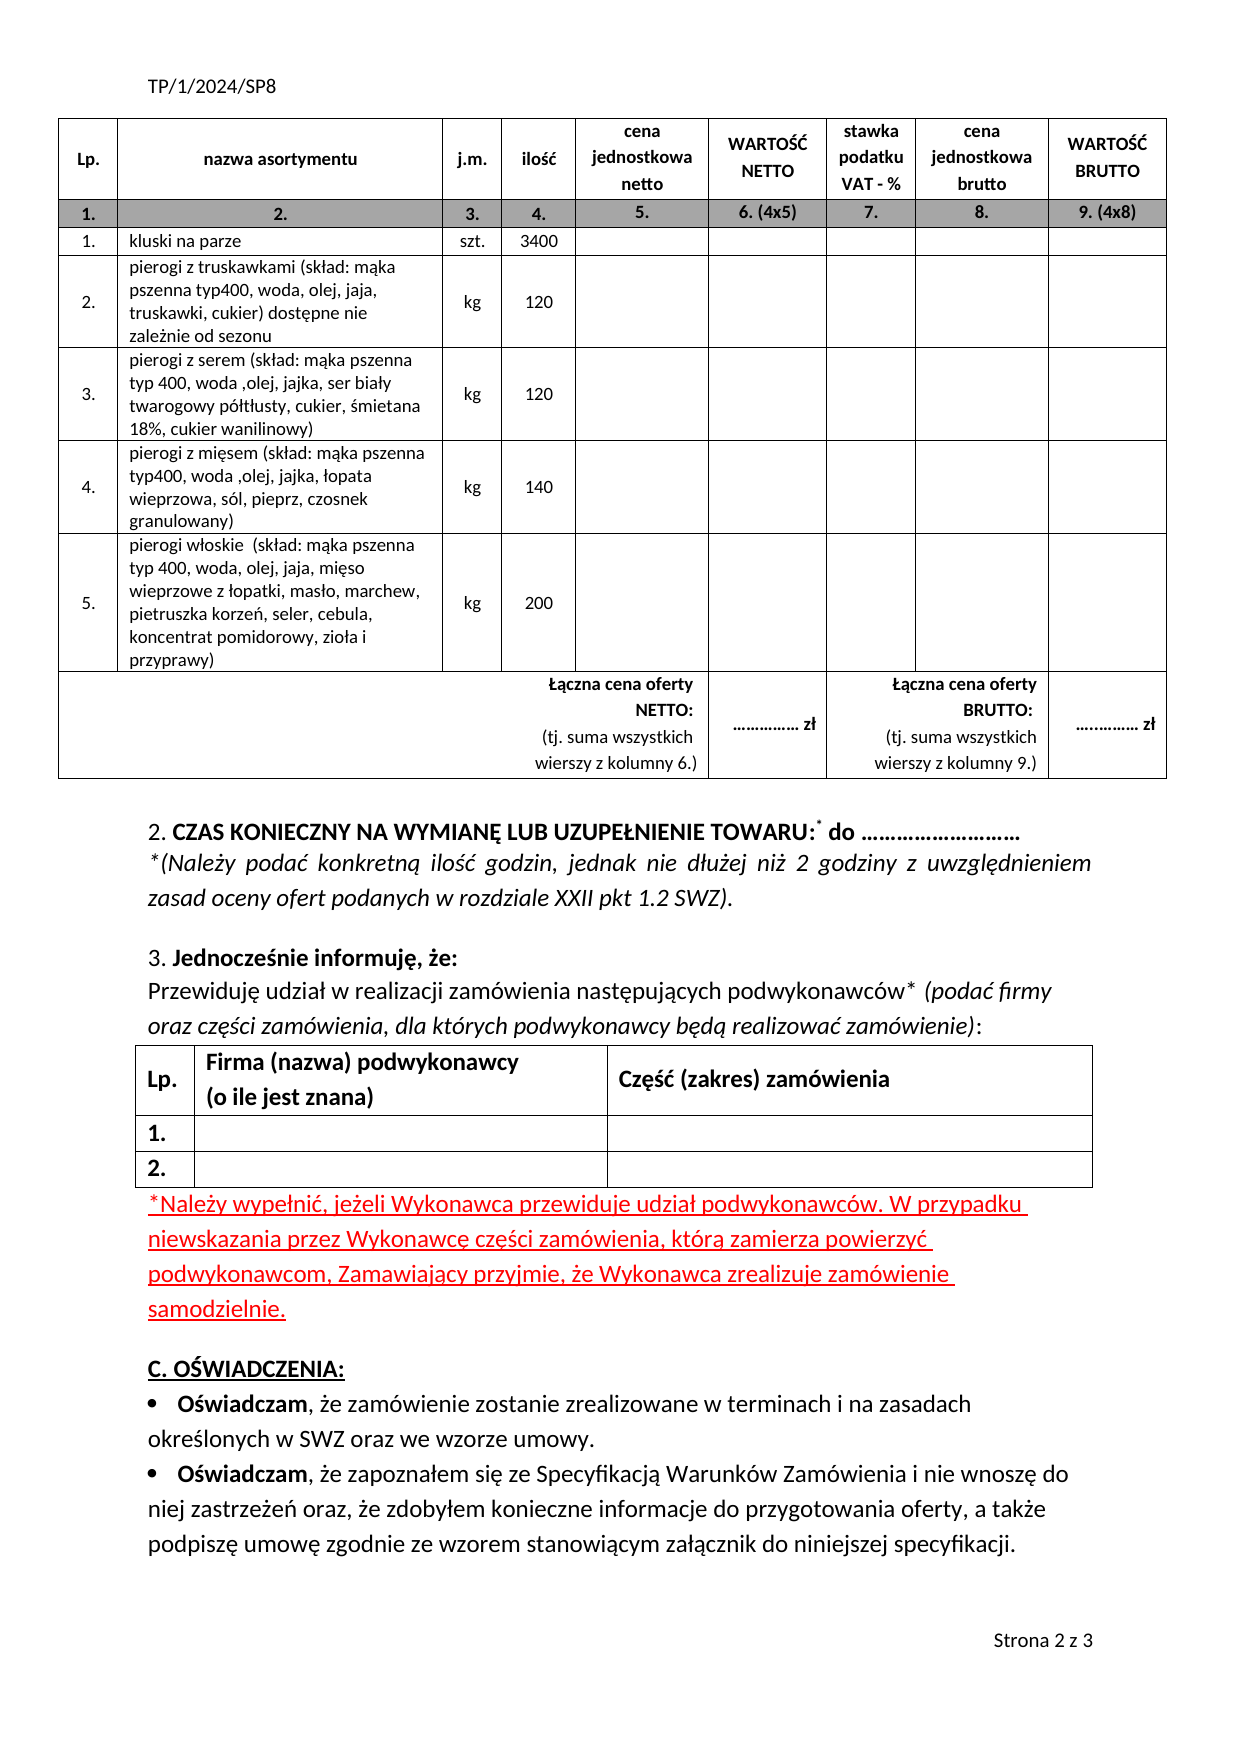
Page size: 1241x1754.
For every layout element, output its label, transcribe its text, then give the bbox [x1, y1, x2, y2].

table_cell [709, 534, 826, 671]
table_cell [576, 256, 708, 347]
table_header cena jednostkowa brutto [916, 119, 1048, 199]
table_cell [709, 256, 826, 347]
table_cell 2. [59, 256, 117, 347]
table_cell 9. (4x8) [1049, 200, 1166, 227]
table_cell 200 [502, 534, 575, 671]
table_header WARTOŚĆ NETTO [709, 119, 826, 199]
table_cell kluski na parze [118, 228, 442, 254]
list Oświadczam, że zamówienie zostanie zrealizowane w terminach i na zasadach określonych w SWZ oraz we wzorze umowy. [148, 1388, 1093, 1454]
table_cell 1. [59, 200, 117, 227]
table_cell 3. [59, 348, 117, 440]
table_cell 5. [59, 534, 117, 671]
table_cell Łączna cena oferty NETTO: (tj. suma wszystkich wierszy z kolumny 6.) [59, 672, 708, 778]
text C. OŚWIADCZENIA: [148, 1353, 1093, 1384]
table_cell [608, 1152, 1092, 1187]
table_cell [576, 534, 708, 671]
table_header Lp. [136, 1046, 194, 1115]
table_cell 140 [502, 441, 575, 533]
table_cell [1049, 441, 1166, 533]
table_cell 3. [443, 200, 501, 227]
table_cell [916, 441, 1048, 533]
table_cell kg [443, 534, 501, 671]
table_header cena jednostkowa netto [576, 119, 708, 199]
table_cell [576, 441, 708, 533]
table_cell [709, 228, 826, 254]
table_cell 3400 [502, 228, 575, 254]
table_cell pierogi z truskawkami (skład: mąka pszenna typ400, woda, olej, jaja, truskawki, cukier) dostępne nie zależnie od sezonu [118, 256, 442, 347]
table_cell [827, 441, 915, 533]
table_cell [1049, 534, 1166, 671]
table_cell [916, 256, 1048, 347]
table_cell 6. (4x5) [709, 200, 826, 227]
table_cell 1. [136, 1116, 194, 1151]
table_header ilość [502, 119, 575, 199]
table_header Firma (nazwa) podwykonawcy (o ile jest znana) [195, 1046, 607, 1115]
table_cell pierogi z mięsem (skład: mąka pszenna typ400, woda ,olej, jajka, łopata wieprzowa, sól, pieprz, czosnek granulowany) [118, 441, 442, 533]
table_cell kg [443, 348, 501, 440]
table_cell [916, 348, 1048, 440]
table_cell [827, 348, 915, 440]
table_header Lp. [59, 119, 117, 199]
table_cell [1049, 348, 1166, 440]
table_cell 4. [59, 441, 117, 533]
table_cell szt. [443, 228, 501, 254]
table_cell [916, 228, 1048, 254]
table_cell pierogi włoskie (skład: mąka pszenna typ 400, woda, olej, jaja, mięso wieprzowe z łopatki, masło, marchew, pietruszka korzeń, seler, cebula, koncentrat pomidorowy, zioła i przyprawy) [118, 534, 442, 671]
table_cell 7. [827, 200, 915, 227]
table_header WARTOŚĆ BRUTTO [1049, 119, 1166, 199]
table_header stawka podatku VAT - % [827, 119, 915, 199]
table_cell 120 [502, 348, 575, 440]
text 2. Czas konieczny na wymianę lub uzupełnienie towaru:* do ……………………… [148, 817, 1093, 847]
table_cell [709, 441, 826, 533]
table_cell kg [443, 256, 501, 347]
table_cell [576, 228, 708, 254]
table_cell …..……… zł [1049, 672, 1166, 778]
table_cell 120 [502, 256, 575, 347]
table_cell 5. [576, 200, 708, 227]
table_cell [1049, 228, 1166, 254]
text *(Należy podać konkretną ilość godzin, jednak nie dłużej niż 2 godziny z uwzględnieniem zasad oceny ofert podanych w rozdziale XXII pkt 1.2 SWZ). [148, 847, 1093, 913]
table_header j.m. [443, 119, 501, 199]
table_cell 1. [59, 228, 117, 254]
table_cell [827, 534, 915, 671]
table_cell [1049, 256, 1166, 347]
table_cell [195, 1152, 607, 1187]
table_header nazwa asortymentu [118, 119, 442, 199]
table_cell [576, 348, 708, 440]
table_cell 2. [136, 1152, 194, 1187]
table_cell [827, 256, 915, 347]
text *Należy wypełnić, jeżeli Wykonawca przewiduje udział podwykonawców. W przypadku niewskazania przez Wykonawcę części zamówienia, którą zamierza powierzyć podwykonawcom, Zamawiający przyjmie, że Wykonawca zrealizuje zamówienie samodzielnie. [148, 1188, 1093, 1324]
text Przewiduję udział w realizacji zamówienia następujących podwykonawców* (podać firmy oraz części zamówienia, dla których podwykonawcy będą realizować zamówienie): [148, 975, 1093, 1041]
table_cell [916, 534, 1048, 671]
text 3. Jednocześnie informuję, że: [148, 942, 1093, 973]
table_cell [709, 348, 826, 440]
table_cell [608, 1116, 1092, 1151]
table_cell …………… zł [709, 672, 826, 778]
table_header Część (zakres) zamówienia [608, 1046, 1092, 1115]
table_cell Łączna cena oferty BRUTTO: (tj. suma wszystkich wierszy z kolumny 9.) [827, 672, 1048, 778]
table_cell 8. [916, 200, 1048, 227]
table_cell pierogi z serem (skład: mąka pszenna typ 400, woda ,olej, jajka, ser biały twarogowy półtłusty, cukier, śmietana 18%, cukier wanilinowy) [118, 348, 442, 440]
list Oświadczam, że zapoznałem się ze Specyfikacją Warunków Zamówienia i nie wnoszę do niej zastrzeżeń oraz, że zdobyłem konieczne informacje do przygotowania oferty, a także podpiszę umowę zgodnie ze wzorem stanowiącym załącznik do niniejszej specyfikacji. [148, 1458, 1093, 1559]
table_cell 2. [118, 200, 442, 227]
table_cell 4. [502, 200, 575, 227]
table_cell kg [443, 441, 501, 533]
table_cell [195, 1116, 607, 1151]
table_cell [827, 228, 915, 254]
